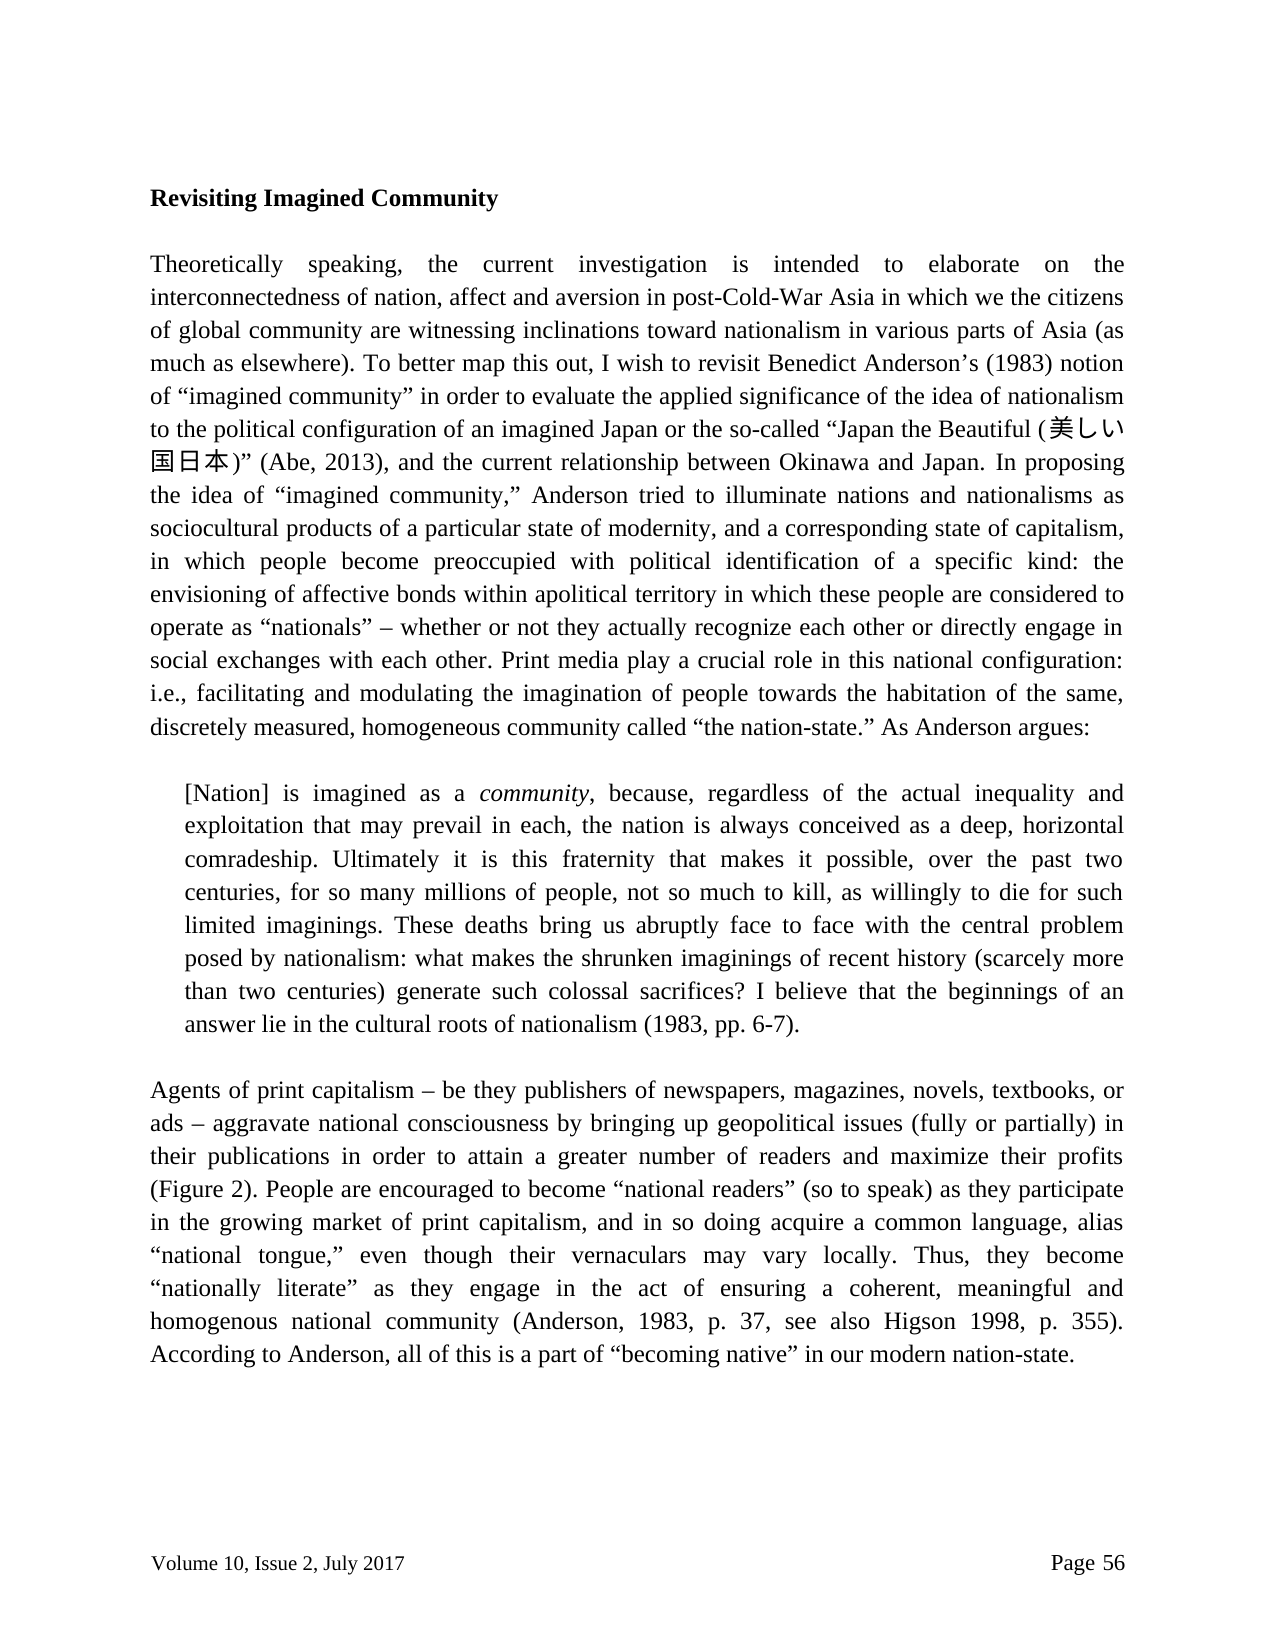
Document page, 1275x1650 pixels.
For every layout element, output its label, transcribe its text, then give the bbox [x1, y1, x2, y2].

text Revisiting Imagined Community [150, 183, 1125, 212]
text [Nation] is imagined as a community, because, regardless of the actual inequality and exploitation that may prevail in each, the nation is always conceived as a deep, horizontal comradeship. Ultimately it is this fraternity that makes it possible, over the past two centuries, for so many millions of people, not so much to kill, as willingly to die for such limited imaginings. These deaths bring us abruptly face to face with the central problem posed by nationalism: what makes the shrunken imaginings of recent history (scarcely more than two centuries) generate such colossal sacrifices? I believe that the beginnings of an answer lie in the cultural roots of nationalism (1983, pp. 6-7). [184, 778, 1125, 1037]
text Theoretically speaking, the current investigation is intended to elaborate on the interconnectedness of nation, affect and aversion in post-Cold-War Asia in which we the citizens of global community are witnessing inclinations toward nationalism in various parts of Asia (as much as elsewhere). To better map this out, I wish to revisit Benedict Anderson’s (1983) notion of “imagined community” in order to evaluate the applied significance of the idea of nationalism to the political configuration of an imagined Japan or the so-called “Japan the Beautiful (美しい国日本)” (Abe, 2013), and the current relationship between Okinawa and Japan. In proposing the idea of “imagined community,” Anderson tried to illuminate nations and nationalisms as sociocultural products of a particular state of modernity, and a corresponding state of capitalism, in which people become preoccupied with political identification of a specific kind: the envisioning of affective bonds within apolitical territory in which these people are considered to operate as “nationals” – whether or not they actually recognize each other or directly engage in social exchanges with each other. Print media play a crucial role in this national configuration: i.e., facilitating and modulating the imagination of people towards the habitation of the same, discretely measured, homogeneous community called “the nation-state.” As Anderson argues: [150, 249, 1125, 740]
text Agents of print capitalism – be they publishers of newspapers, magazines, novels, textbooks, or ads – aggravate national consciousness by bringing up geopolitical issues (fully or partially) in their publications in order to attain a greater number of readers and maximize their profits (Figure 2). People are encouraged to become “national readers” (so to speak) as they participate in the growing market of print capitalism, and in so doing acquire a common language, alias “national tongue,” even though their vernaculars may vary locally. Thus, they become “nationally literate” as they engage in the act of ensuring a coherent, meaningful and homogenous national community (Anderson, 1983, p. 37, see also Higson 1998, p. 355). According to Anderson, all of this is a part of “becoming native” in our modern nation-state. [150, 1075, 1125, 1368]
